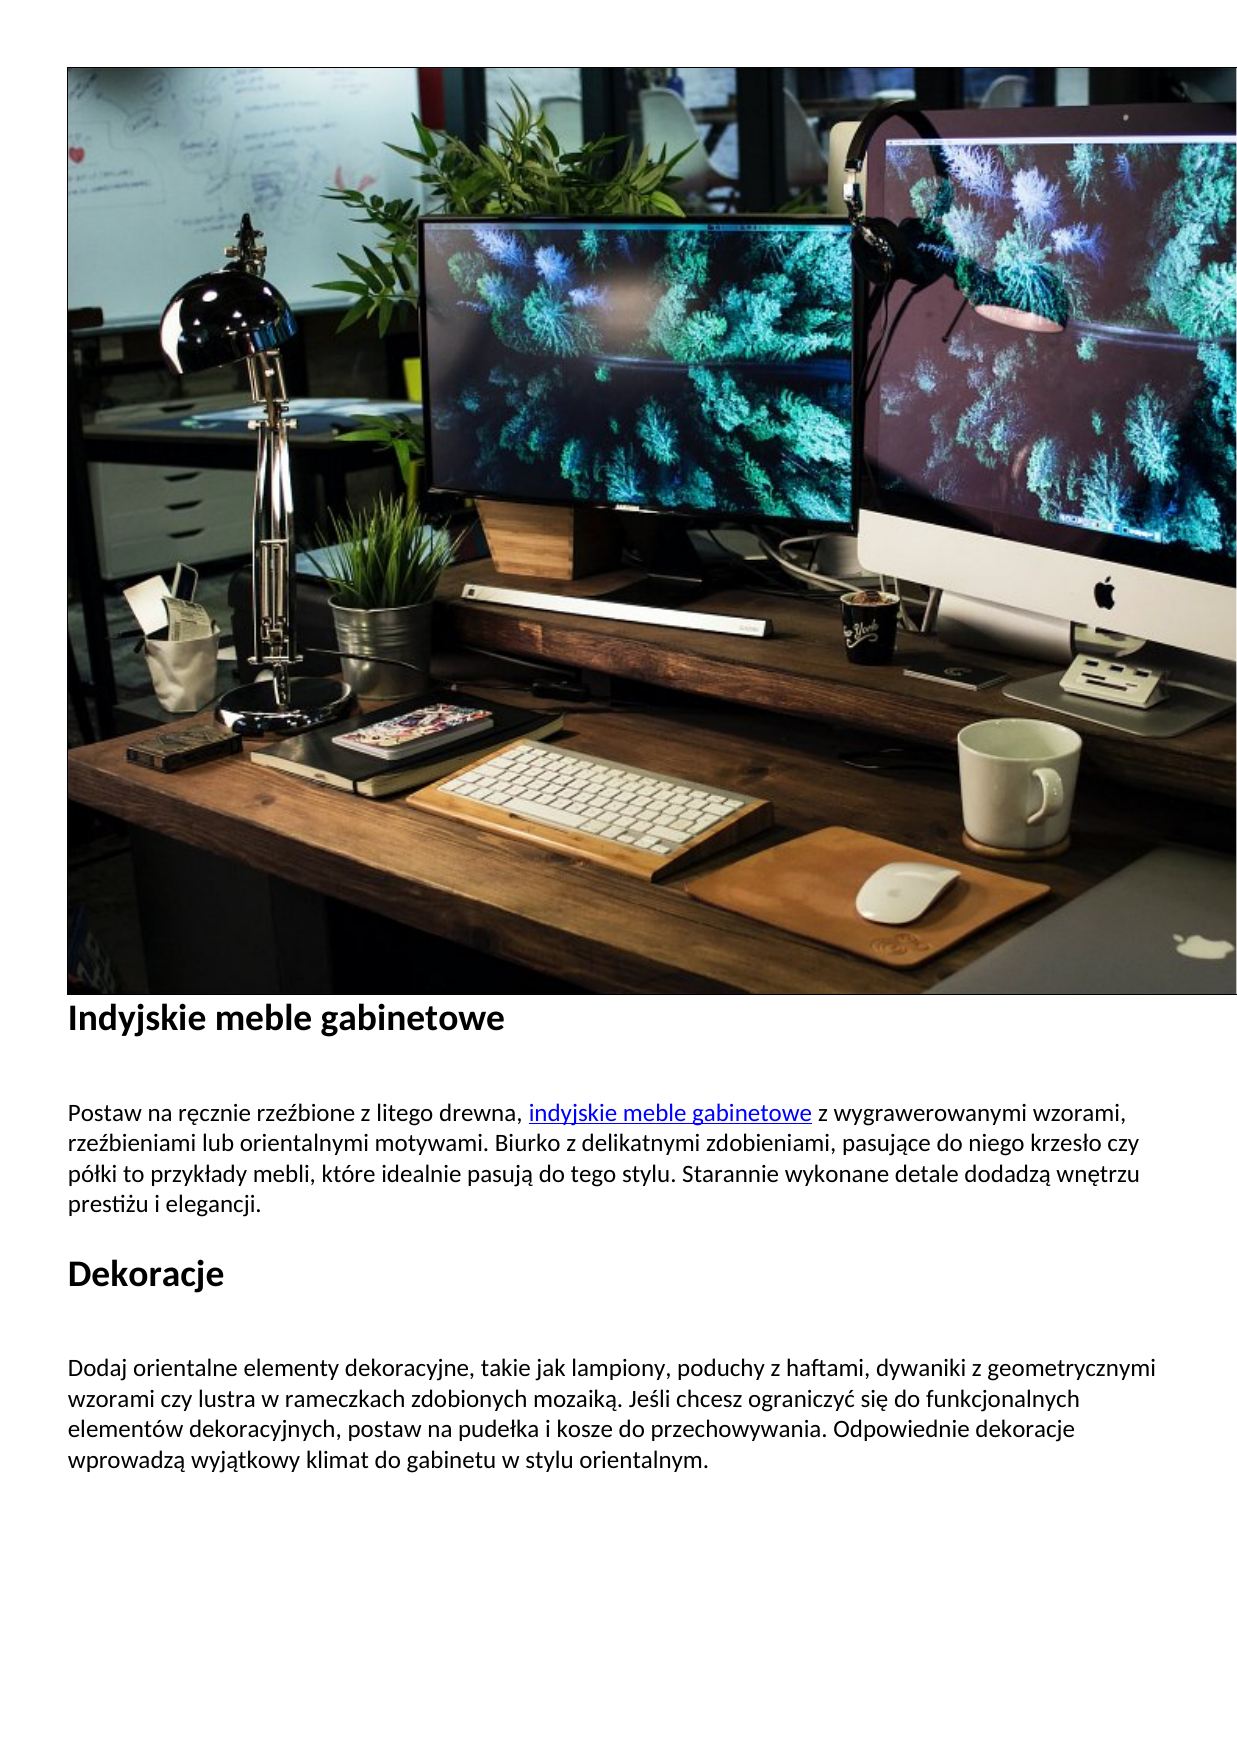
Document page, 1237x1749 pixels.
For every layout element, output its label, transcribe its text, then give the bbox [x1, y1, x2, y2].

text Postaw na ręcznie rzeźbione z litego drewna, indyjskie meble gabinetowe z wygrawerowanymi wzorami, rzeźbieniami lub orientalnymi motywami. Biurko z delikatnymi zdobieniami, pasujące do niego krzesło czy półki to przykłady mebli, które idealnie pasują do tego stylu. Starannie wykonane detale dodadzą wnętrzu prestiżu i elegancji. [68, 1097, 1169, 1219]
text Indyjskie meble gabinetowe [68, 995, 1169, 1040]
text Dodaj orientalne elementy dekoracyjne, takie jak lampiony, poduchy z haftami, dywaniki z geometrycznymi wzorami czy lustra w rameczkach zdobionych mozaiką. Jeśli chcesz ograniczyć się do funkcjonalnych elementów dekoracyjnych, postaw na pudełka i kosze do przechowywania. Odpowiednie dekoracje wprowadzą wyjątkowy klimat do gabinetu w stylu orientalnym. [68, 1353, 1169, 1475]
picture [68, 68, 1237, 994]
text Dekoracje [68, 1250, 1169, 1296]
